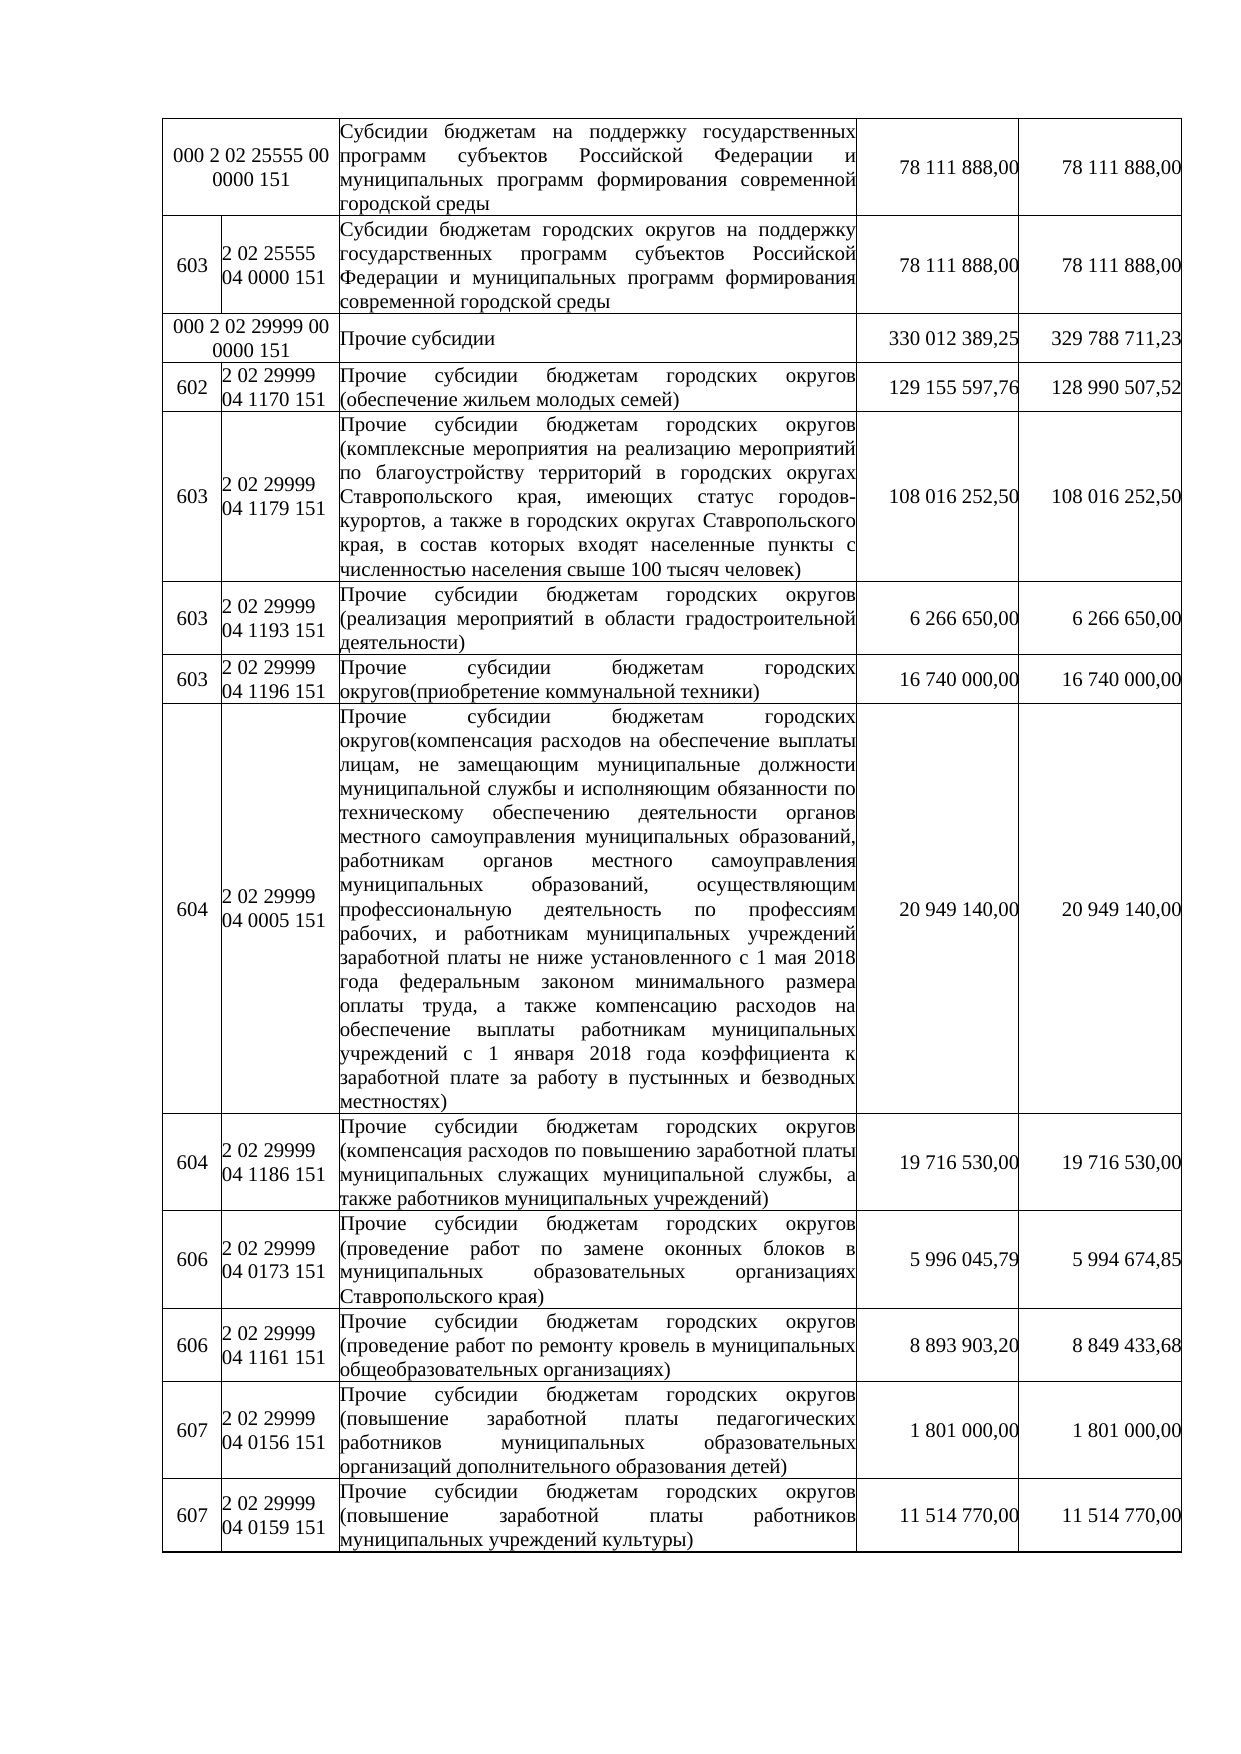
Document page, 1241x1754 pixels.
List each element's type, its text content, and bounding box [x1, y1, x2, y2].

table_cell 330 012 389,25 [857, 314, 1018, 362]
table_cell 2 02 29999 04 1186 151 [222, 1114, 339, 1210]
table_cell Субсидии бюджетам городских округов на поддержку государственных программ субъектов Российской Федерации и муниципальных программ формирования современной городской среды [340, 216, 856, 313]
table_cell 8 849 433,68 [1019, 1309, 1181, 1381]
table_cell 2 02 29999 04 1179 151 [222, 412, 339, 581]
table_cell 2 02 29999 04 1161 151 [222, 1309, 339, 1381]
table_cell 2 02 29999 04 0156 151 [222, 1382, 339, 1478]
table_cell 604 [163, 704, 221, 1113]
table_cell 78 111 888,00 [857, 216, 1018, 313]
table_cell 329 788 711,23 [1019, 314, 1181, 362]
table_cell 2 02 29999 04 1170 151 [222, 363, 339, 411]
table_cell 603 [163, 582, 221, 654]
table_cell Прочие субсидии бюджетам городских округов (повышение заработной платы работников муниципальных учреждений культуры) [340, 1479, 856, 1551]
table_cell 607 [163, 1479, 221, 1551]
table_cell 606 [163, 1309, 221, 1381]
table_cell Прочие субсидии бюджетам городских округов (реализация мероприятий в области градостроительной деятельности) [340, 582, 856, 654]
table_cell Прочие субсидии бюджетам городских округов (повышение заработной платы педагогических работников муниципальных образовательных организаций дополнительного образования детей) [340, 1382, 856, 1478]
table_cell 78 111 888,00 [1019, 119, 1181, 215]
table_cell 603 [163, 216, 221, 313]
table_cell 603 [163, 412, 221, 581]
table_cell 6 266 650,00 [1019, 582, 1181, 654]
table_cell 2 02 29999 04 1196 151 [222, 655, 339, 703]
table_cell 604 [163, 1114, 221, 1210]
table_cell Прочие субсидии бюджетам городских округов(компенсация расходов на обеспечение выплаты лицам, не замещающим муниципальные должности муниципальной службы и исполняющим обязанности по техническому обеспечению деятельности органов местного самоуправления муниципальных образований, работникам органов местного самоуправления муниципальных образований, осуществляющим профессиональную деятельность по профессиям рабочих, и работникам муниципальных учреждений заработной платы не ниже установленного с 1 мая 2018 года федеральным законом минимального размера оплаты труда, а также компенсацию расходов на обеспечение выплаты работникам муниципальных учреждений с 1 января 2018 года коэффициента к заработной плате за работу в пустынных и безводных местностях) [340, 704, 856, 1113]
table_cell 000 2 02 25555 00 0000 151 [163, 119, 339, 215]
table_cell 20 949 140,00 [1019, 704, 1181, 1113]
table_cell 2 02 29999 04 0005 151 [222, 704, 339, 1113]
table_cell 000 2 02 29999 00 0000 151 [163, 314, 339, 362]
table_cell Прочие субсидии бюджетам городских округов (проведение работ по замене оконных блоков в муниципальных образовательных организациях Ставропольского края) [340, 1211, 856, 1308]
table_cell Субсидии бюджетам на поддержку государственных программ субъектов Российской Федерации и муниципальных программ формирования современной городской среды [340, 119, 856, 215]
table_cell 11 514 770,00 [857, 1479, 1018, 1551]
table_cell 607 [163, 1382, 221, 1478]
table_cell 19 716 530,00 [1019, 1114, 1181, 1210]
table_cell 5 994 674,85 [1019, 1211, 1181, 1308]
table_cell Прочие субсидии [340, 314, 856, 362]
table_cell 78 111 888,00 [857, 119, 1018, 215]
table_cell 2 02 29999 04 1193 151 [222, 582, 339, 654]
table_cell 603 [163, 655, 221, 703]
table_cell 6 266 650,00 [857, 582, 1018, 654]
table_cell 602 [163, 363, 221, 411]
table_cell 5 996 045,79 [857, 1211, 1018, 1308]
table_cell Прочие субсидии бюджетам городских округов (обеспечение жильем молодых семей) [340, 363, 856, 411]
table_cell Прочие субсидии бюджетам городских округов (компенсация расходов по повышению заработной платы муниципальных служащих муниципальной службы, а также работников муниципальных учреждений) [340, 1114, 856, 1210]
table_cell 78 111 888,00 [1019, 216, 1181, 313]
table_cell 16 740 000,00 [857, 655, 1018, 703]
table_cell 108 016 252,50 [1019, 412, 1181, 581]
table_cell Прочие субсидии бюджетам городских округов (проведение работ по ремонту кровель в муниципальных общеобразовательных организациях) [340, 1309, 856, 1381]
table_cell 1 801 000,00 [857, 1382, 1018, 1478]
table_cell 8 893 903,20 [857, 1309, 1018, 1381]
table_cell 2 02 29999 04 0159 151 [222, 1479, 339, 1551]
table_cell 19 716 530,00 [857, 1114, 1018, 1210]
table_cell Прочие субсидии бюджетам городских округов (комплексные мероприятия на реализацию мероприятий по благоустройству территорий в городских округах Ставропольского края, имеющих статус городов-курортов, а также в городских округах Ставропольского края, в состав которых входят населенные пункты с численностью населения свыше 100 тысяч человек) [340, 412, 856, 581]
table_cell 606 [163, 1211, 221, 1308]
table_cell 11 514 770,00 [1019, 1479, 1181, 1551]
table_cell 1 801 000,00 [1019, 1382, 1181, 1478]
table_cell Прочие субсидии бюджетам городских округов(приобретение коммунальной техники) [340, 655, 856, 703]
table_cell 129 155 597,76 [857, 363, 1018, 411]
table_cell 2 02 25555 04 0000 151 [222, 216, 339, 313]
table_cell 108 016 252,50 [857, 412, 1018, 581]
table_cell 128 990 507,52 [1019, 363, 1181, 411]
table_cell 16 740 000,00 [1019, 655, 1181, 703]
table_cell 20 949 140,00 [857, 704, 1018, 1113]
table_cell 2 02 29999 04 0173 151 [222, 1211, 339, 1308]
